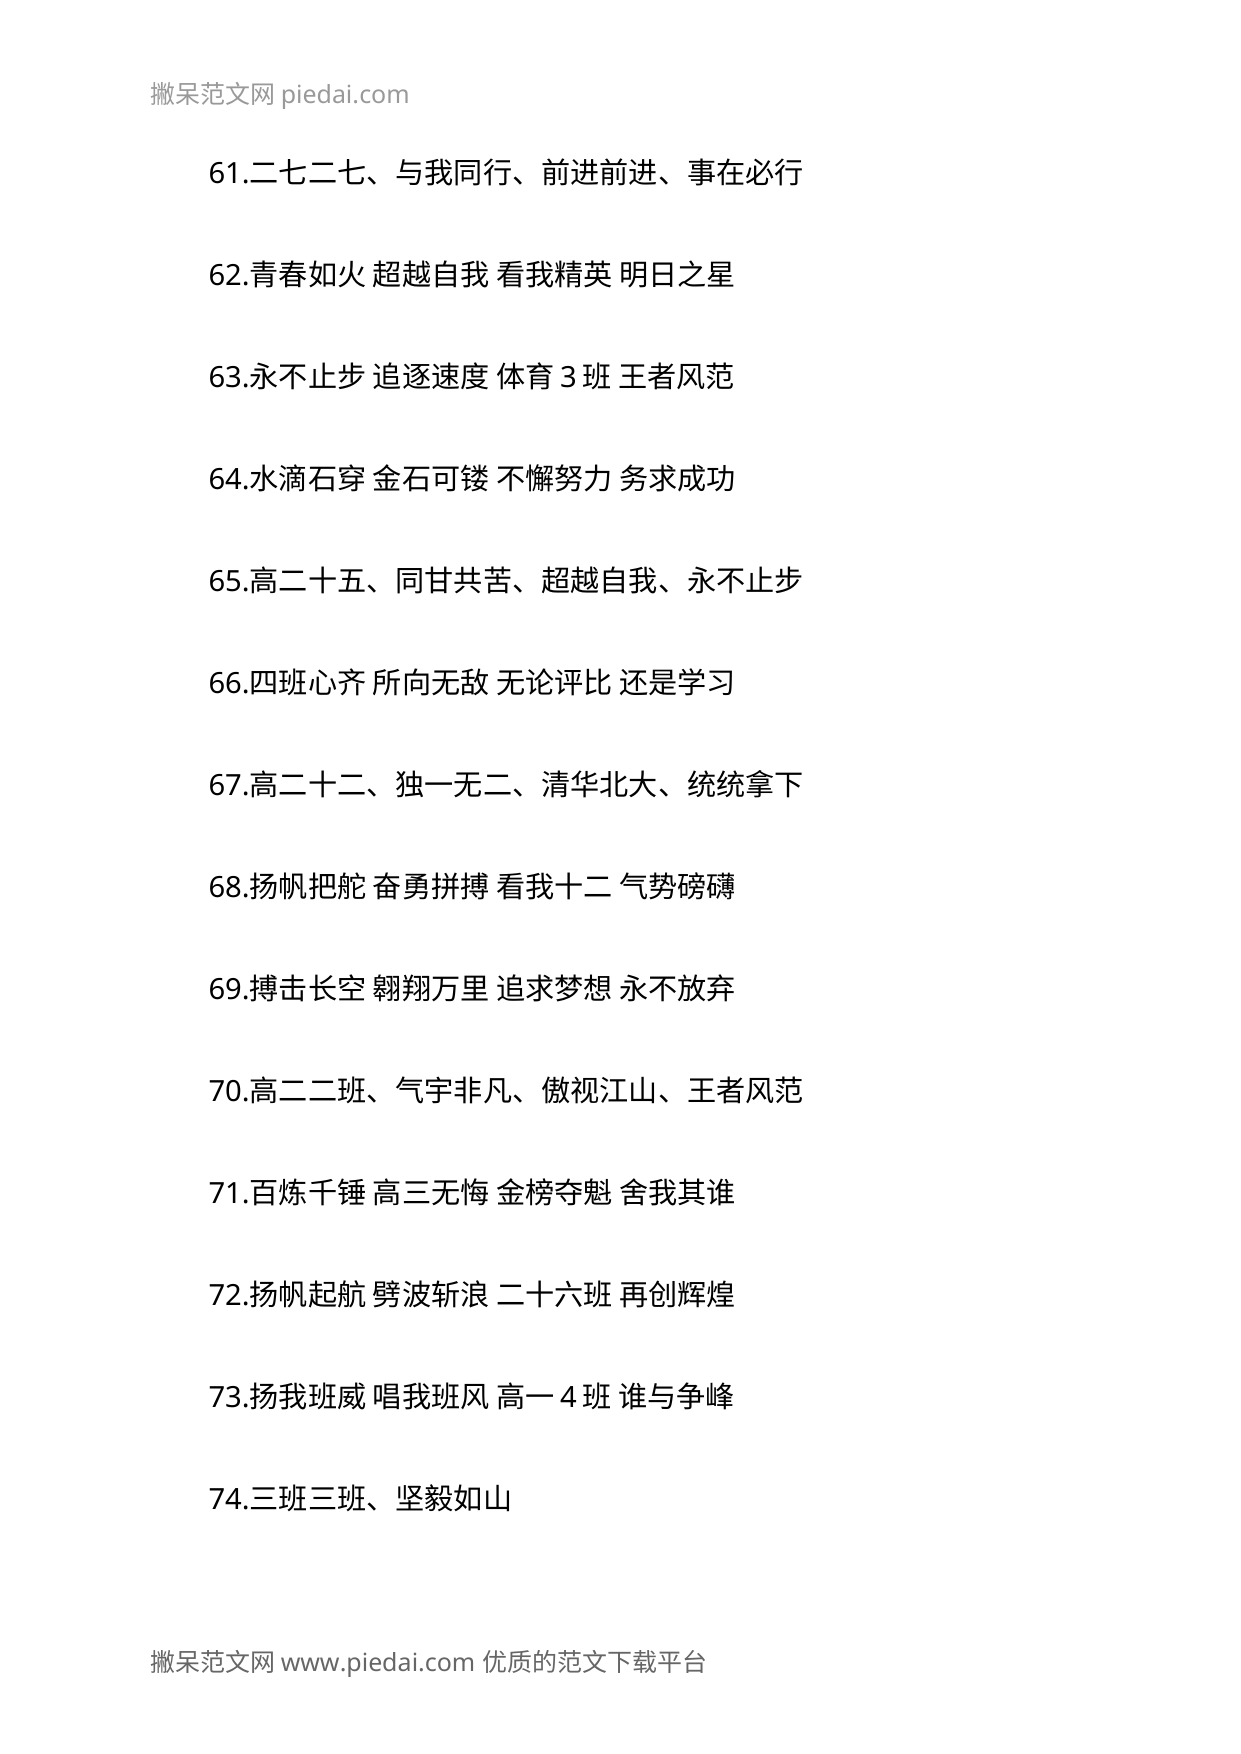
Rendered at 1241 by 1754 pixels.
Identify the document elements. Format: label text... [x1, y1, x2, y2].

text 72.扬帆起航 劈波斩浪 二十六班 再创辉煌 [150, 1272, 1090, 1314]
text 69.搏击长空 翱翔万里 追求梦想 永不放弃 [150, 966, 1090, 1008]
text 70.高二二班、气宇非凡、傲视江山、王者风范 [150, 1068, 1090, 1110]
text 71.百炼千锤 高三无悔 金榜夺魁 舍我其谁 [150, 1170, 1090, 1212]
text 67.高二十二、独一无二、清华北大、统统拿下 [150, 762, 1090, 804]
text 66.四班心齐 所向无敌 无论评比 还是学习 [150, 660, 1090, 702]
text 62.青春如火 超越自我 看我精英 明日之星 [150, 252, 1090, 294]
text 73.扬我班威 唱我班风 高一4班 谁与争峰 [150, 1374, 1090, 1416]
text 65.高二十五、同甘共苦、超越自我、永不止步 [150, 558, 1090, 600]
text 68.扬帆把舵 奋勇拼搏 看我十二 气势磅礴 [150, 864, 1090, 906]
text 61.二七二七、与我同行、前进前进、事在必行 [150, 150, 1090, 192]
text 63.永不止步 追逐速度 体育3班 王者风范 [150, 354, 1090, 396]
text 64.水滴石穿 金石可镂 不懈努力 务求成功 [150, 456, 1090, 498]
text 74.三班三班、坚毅如山 [150, 1476, 1090, 1518]
